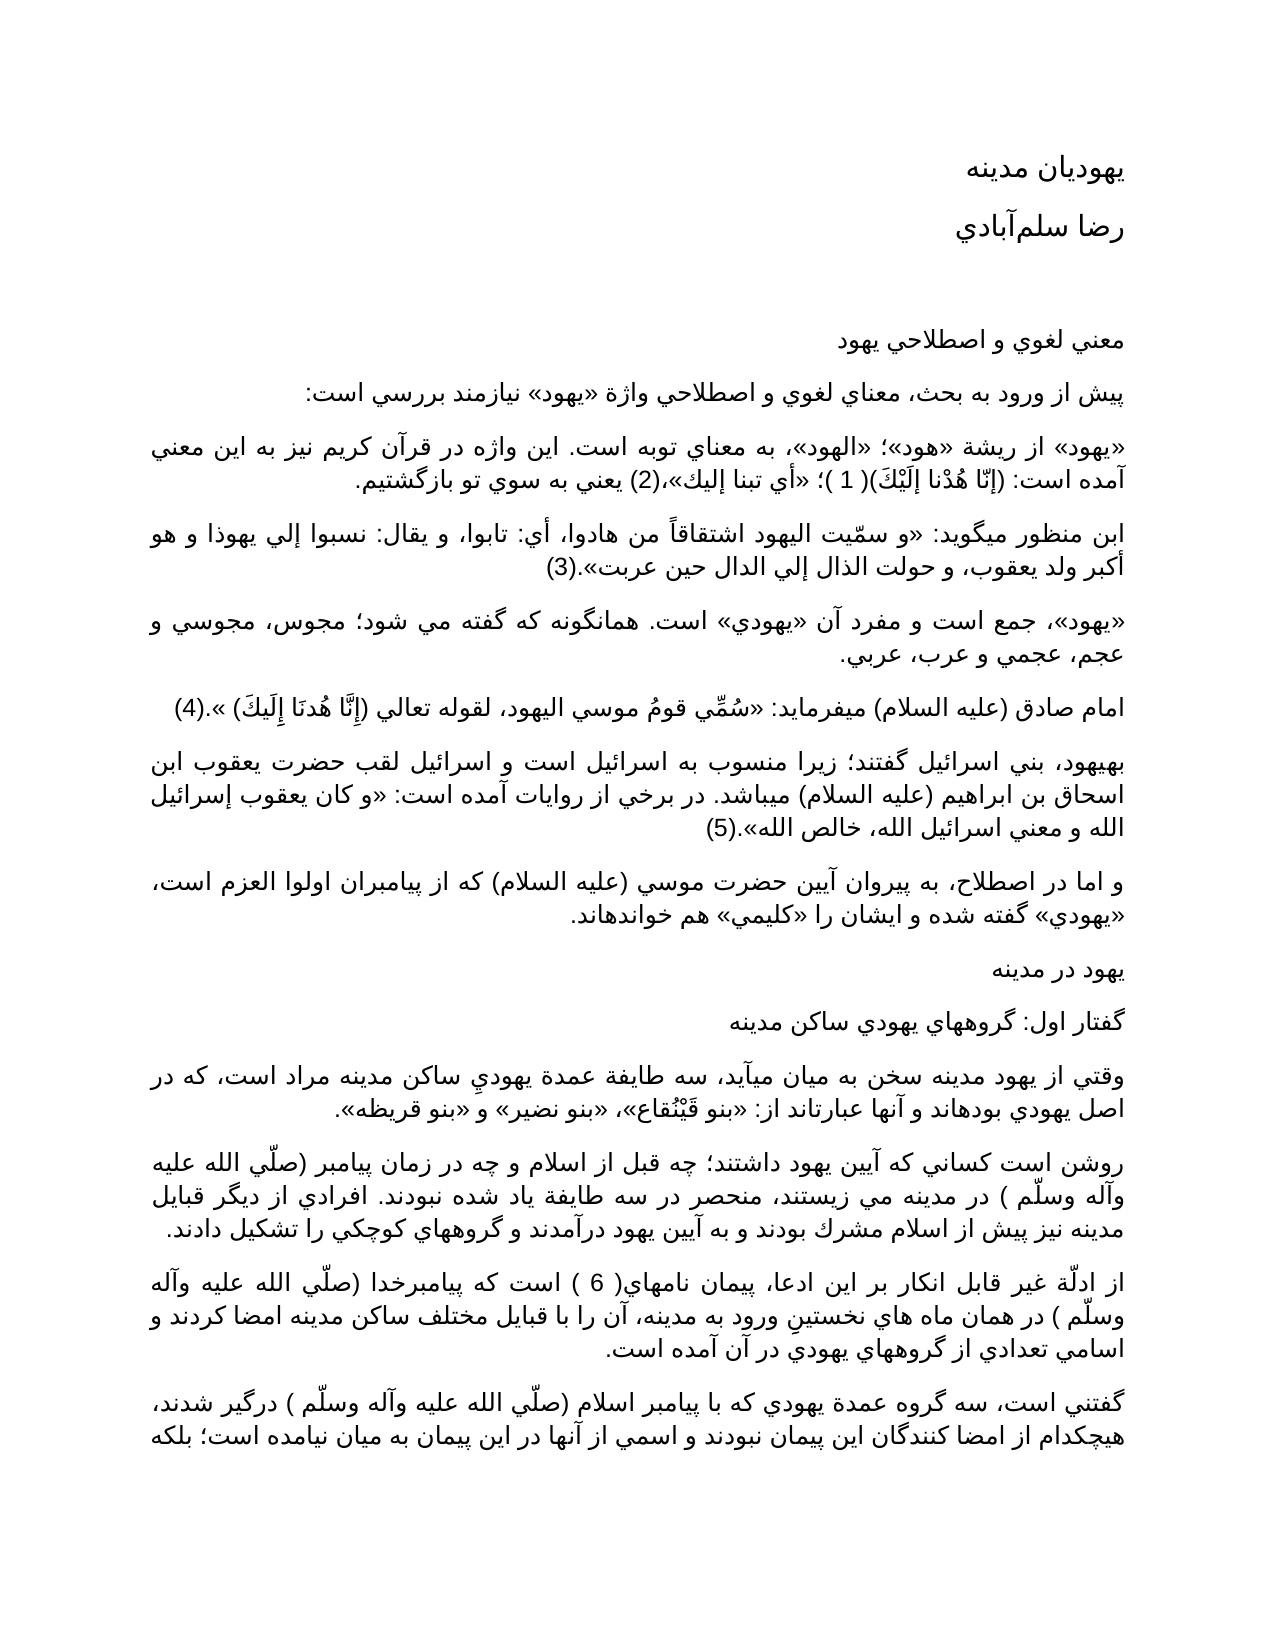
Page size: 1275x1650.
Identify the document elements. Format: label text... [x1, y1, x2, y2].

text از ادلّة غير قابل انكار بر اين ادعا، پيمان نامه­اي( 6 ) است كه پيامبرخدا (صلّي الله عليه وآله وسلّم ) در همان ماه هاي نخستينِِ ورود به مدينه، آن را با قبايل مختلف ساكن مدينه امضا کردند و اسامي تعدادي از گروه­هاي يهودي در آن آمده است. [150, 1268, 1125, 1363]
text امام صادق (عليه السلام) مي­فرمايد: «سُمِّي قومُ موسي اليهود، لقوله تعالي (إِنَّا هُدنَا إِِلَيكَ) ».(4) [150, 693, 1125, 722]
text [150, 1388, 1125, 1450]
text «يهود» از ريشة «هود»؛ «الهود»، به معناي توبه است. اين واژه در قرآن کريم نيز به اين معني آمده است: (إنّا هُدْنا إلَيْكَ)( 1 )؛ «أي تبنا إليك»،(2) يعني به سوي تو بازگشتيم. [150, 432, 1125, 494]
text وقتي از يهود مدينه سخن به ميان مي­آيد، سه طايفة عمدة يهوديِ ساكن مدينه مراد است، كه در اصل يهودي بوده­اند و آن­ها عبارت­اند از: «بنو قَيْنُقاع»، «بنو نضير» و «بنو قريظه». [150, 1061, 1125, 1123]
text معني لغوي و اصطلاحي يهود [150, 324, 1125, 353]
text ابن منظور مي­گويد: «و سمّيت اليهود اشتقاقاً من هادوا، أي: تابوا، و يقال: نسبوا إلي يهوذا و هو أكبر ولد يعقوب، و حولت الذال إلي الدال حين عربت».(3) [150, 519, 1125, 581]
text «يهود»، جمع است و مفرد آن «يهودي» است. همانگونه كه گفته مي شود؛ مجوس، مجوسي و عجم، عجمي و عرب، عربي. [150, 606, 1125, 668]
text به­يهود، بني اسرائيل گفتند؛ زيرا منسوب به اسرائيل است و اسرائيل لقب حضرت يعقوب ابن اسحاق بن ابراهيم (عليه السلام) مي­باشد. در برخي از روايات آمده است: «و كان يعقوب إسرائيل الله و معني اسرائيل الله، خالص الله».(5) [150, 747, 1125, 842]
text پيش از ورود به بحث، معناي لغوي و اصطلاحي واژة «يهود» نيازمند بررسي است: [150, 378, 1125, 407]
text گفتار اول: گروه­هاي يهودي ساكن مدينه [150, 1007, 1125, 1036]
text روشن است كساني كه آيين يهود داشتند؛ چه قبل از اسلام و چه در زمان پيامبر (صلّي الله عليه وآله وسلّم ) در مدينه مي زيستند، منحصر در سه طايفة ياد شده نبودند. افرادي از ديگر قبايل مدينه نيز پيش از اسلام مشرك بودند و به آيين يهود درآمدند و گروه­هاي كوچكي را تشكيل دادند. [150, 1148, 1125, 1243]
text يهوديان مدينه [150, 150, 1125, 183]
text رضا سلم‌آبادي [150, 209, 1125, 243]
text و اما در اصطلاح، به پيروان آيين حضرت موسي (عليه السلام) كه از پيامبران اولوا العزم است، «يهودي» گفته شده و ايشان را «كليمي» هم خوانده­اند. [150, 867, 1125, 928]
text يهود در مدينه [150, 953, 1125, 982]
